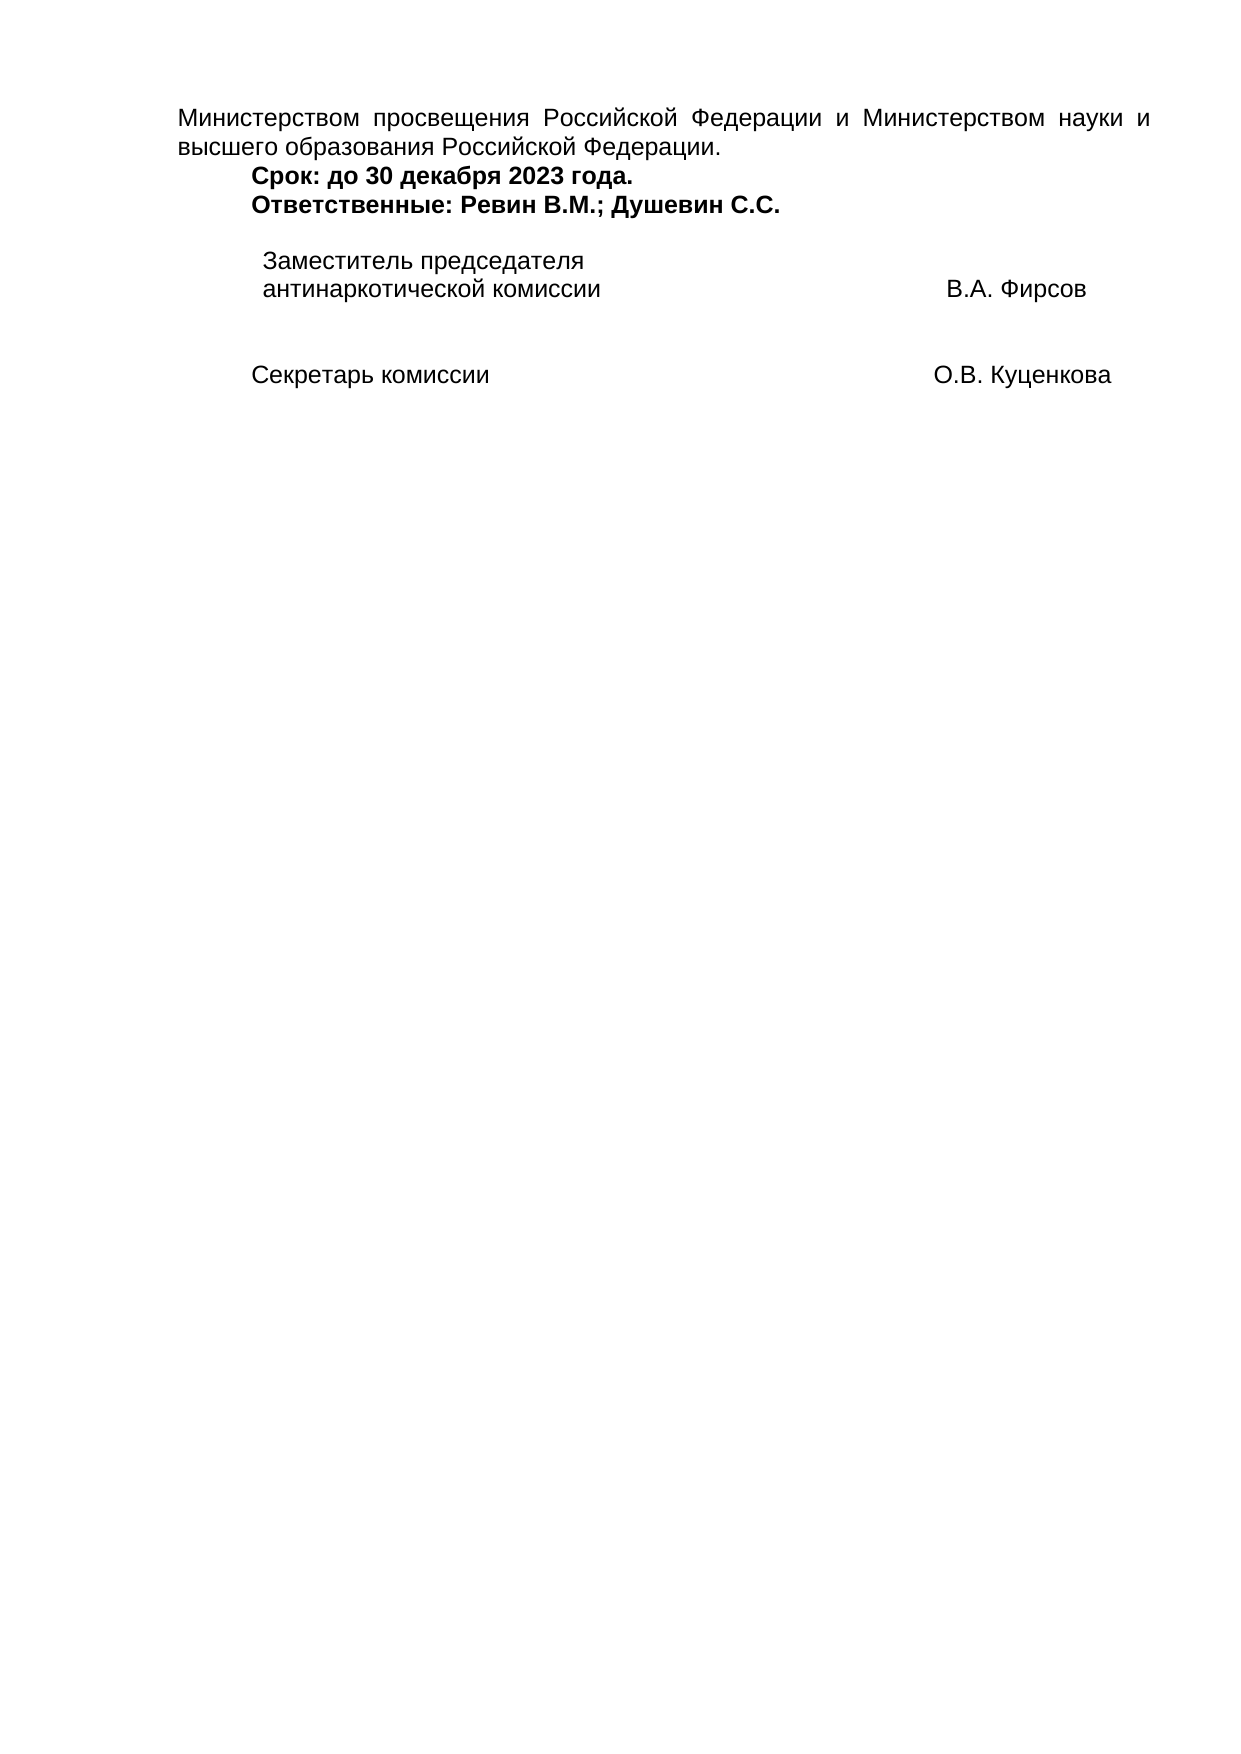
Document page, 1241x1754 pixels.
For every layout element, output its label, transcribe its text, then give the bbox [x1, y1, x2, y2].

table_header В.А. Фирсов [667, 219, 1240, 331]
text Ответственные: Ревин В.М.; Душевин С.С. [177, 190, 1152, 218]
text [177, 103, 1152, 161]
text Срок: до 30 декабря 2023 года. [177, 161, 1152, 190]
text Секретарь комиссии О.В. Куценкова [177, 359, 1152, 388]
table_header Заместитель председателя антинаркотической комиссии [177, 219, 667, 331]
